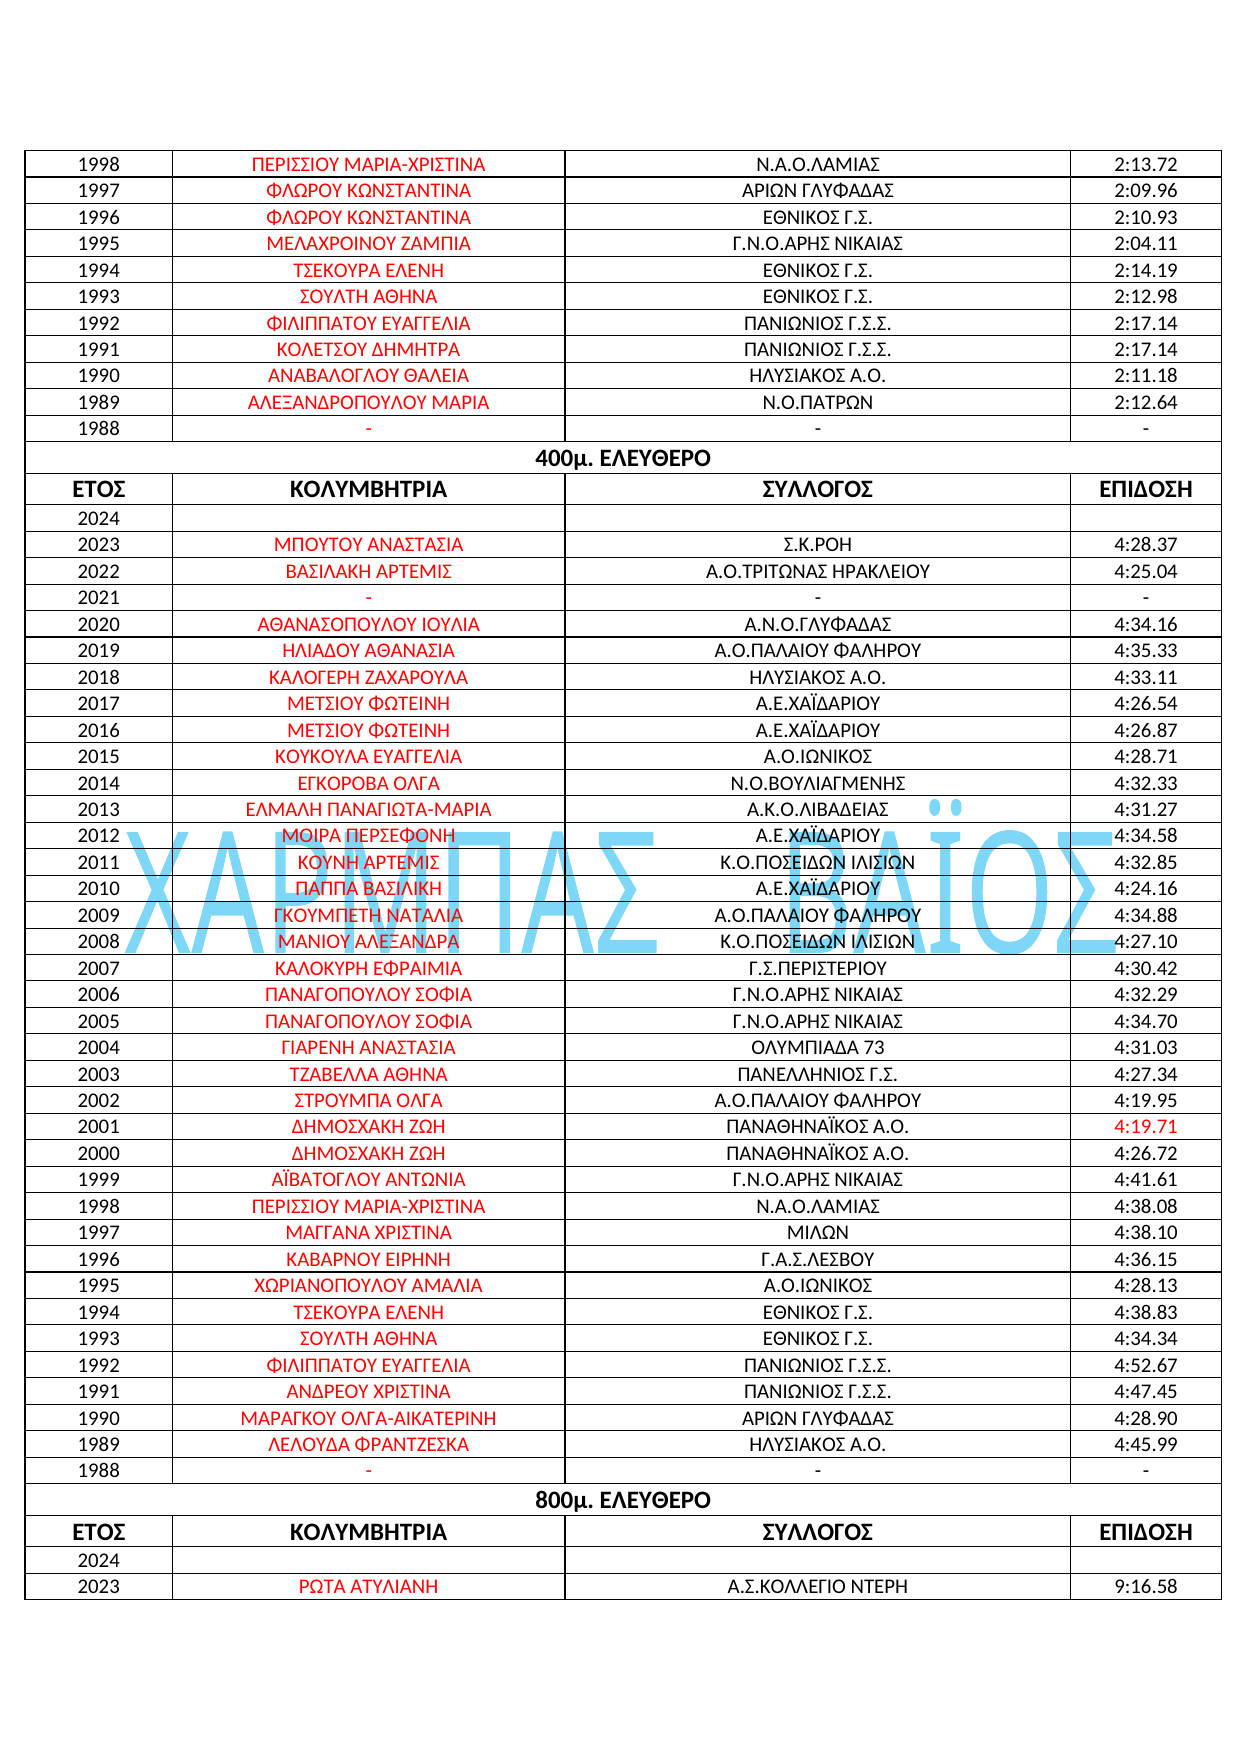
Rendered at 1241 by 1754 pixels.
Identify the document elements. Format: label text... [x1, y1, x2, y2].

table_cell 2007 [26, 955, 172, 980]
table_cell 4:34.70 [1071, 1008, 1221, 1033]
table_cell 2021 [26, 585, 172, 610]
table_cell 4:47.45 [1071, 1378, 1221, 1404]
table_cell Α.Ο.ΙΩΝΙΚΟΣ [566, 743, 1070, 769]
table_cell 4:31.03 [1071, 1034, 1221, 1060]
table_cell 4:31.27 [1071, 796, 1221, 822]
table_cell ΑΛΕΞΑΝΔΡΟΠΟΥΛΟΥ ΜΑΡΙΑ [173, 389, 564, 414]
table_cell Α.Ε.ΧΑΪΔΑΡΙΟΥ [566, 690, 1070, 716]
table_cell 4:32.33 [1071, 770, 1221, 795]
table_cell ΠΑΠΠΑ ΒΑΣΙΛΙΚΗ [173, 876, 564, 901]
table_cell 4:26.54 [1071, 690, 1221, 716]
table_cell ΜΟΙΡΑ ΠΕΡΣΕΦΟΝΗ [173, 823, 564, 848]
table_cell 1991 [26, 1378, 172, 1404]
table_cell 1992 [26, 1352, 172, 1377]
table_cell - [173, 585, 564, 610]
table_cell [566, 505, 1070, 531]
table_cell 2023 [26, 532, 172, 557]
table_cell ΕΤΟΣ [26, 474, 172, 504]
table_cell ΦΙΛΙΠΠΑΤΟΥ ΕΥΑΓΓΕΛΙΑ [173, 1352, 564, 1377]
table_cell ΤΣΕΚΟΥΡΑ ΕΛΕΝΗ [173, 257, 564, 282]
table_cell Α.Ο.ΤΡΙΤΩΝΑΣ ΗΡΑΚΛΕΙΟΥ [566, 558, 1070, 583]
table_cell Α.Ε.ΧΑΪΔΑΡΙΟΥ [566, 823, 1070, 848]
table_cell - [1071, 1458, 1221, 1483]
table_cell ΟΛΥΜΠΙΑΔΑ 73 [566, 1034, 1070, 1060]
table_cell Α.Ο.ΠΑΛΑΙΟΥ ΦΑΛΗΡΟΥ [566, 638, 1070, 663]
table_cell Ν.Α.Ο.ΛΑΜΙΑΣ [566, 1193, 1070, 1218]
table_cell 4:34.16 [1071, 611, 1221, 636]
table_cell ΜΠΟΥΤΟΥ ΑΝΑΣΤΑΣΙΑ [173, 532, 564, 557]
table_cell Γ.Ν.Ο.ΑΡΗΣ ΝΙΚΑΙΑΣ [566, 1008, 1070, 1033]
table_cell ΠΕΡΙΣΣΙΟΥ ΜΑΡΙΑ-ΧΡΙΣΤΙΝΑ [173, 151, 564, 176]
table_cell 2024 [26, 505, 172, 531]
table_cell 2:11.18 [1071, 363, 1221, 388]
table_cell 2:10.93 [1071, 204, 1221, 229]
table_cell ΜΕΤΣΙΟΥ ΦΩΤΕΙΝΗ [173, 717, 564, 742]
table_cell 4:32.29 [1071, 981, 1221, 1007]
table_cell ΕΘΝΙΚΟΣ Γ.Σ. [566, 1325, 1070, 1351]
table_cell Ν.Ο.ΒΟΥΛΙΑΓΜΕΝΗΣ [566, 770, 1070, 795]
table_cell 2:17.14 [1071, 310, 1221, 335]
table_cell ΦΙΛΙΠΠΑΤΟΥ ΕΥΑΓΓΕΛΙΑ [173, 310, 564, 335]
table_cell ΦΛΩΡΟΥ ΚΩΝΣΤΑΝΤΙΝΑ [173, 178, 564, 203]
table_cell 4:36.15 [1071, 1246, 1221, 1271]
table_cell ΗΛΙΑΔΟΥ ΑΘΑΝΑΣΙΑ [173, 638, 564, 663]
table_cell 2:09.96 [1071, 178, 1221, 203]
table_cell Α.Ν.Ο.ΓΛΥΦΑΔΑΣ [566, 611, 1070, 636]
table_cell 1996 [26, 1246, 172, 1271]
table_cell Γ.Α.Σ.ΛΕΣΒΟΥ [566, 1246, 1070, 1271]
table_cell [173, 1547, 564, 1573]
table_cell Γ.Ν.Ο.ΑΡΗΣ ΝΙΚΑΙΑΣ [566, 1167, 1070, 1192]
table_cell ΜΕΛΑΧΡΟΙΝΟΥ ΖΑΜΠΙΑ [173, 230, 564, 256]
table_cell - [566, 416, 1070, 441]
table_cell ΜΙΛΩΝ [566, 1220, 1070, 1245]
table_cell 4:34.88 [1071, 902, 1221, 927]
table_cell 1991 [26, 336, 172, 362]
table_cell ΕΘΝΙΚΟΣ Γ.Σ. [566, 257, 1070, 282]
table_cell 2004 [26, 1034, 172, 1060]
table_cell ΣΥΛΛΟΓΟΣ [566, 1516, 1070, 1546]
table_cell ΗΛΥΣΙΑΚΟΣ Α.Ο. [566, 664, 1070, 689]
table_cell 1989 [26, 1431, 172, 1457]
table_cell 4:35.33 [1071, 638, 1221, 663]
table_cell 4:30.42 [1071, 955, 1221, 980]
table_cell 2005 [26, 1008, 172, 1033]
table_cell 2017 [26, 690, 172, 716]
table_cell ΠΑΝΑΓΟΠΟΥΛΟΥ ΣΟΦΙΑ [173, 1008, 564, 1033]
table_cell 4:28.13 [1071, 1273, 1221, 1298]
table_cell ΓΙΑΡΕΝΗ ΑΝΑΣΤΑΣΙΑ [173, 1034, 564, 1060]
table_cell ΑΡΙΩΝ ΓΛΥΦΑΔΑΣ [566, 178, 1070, 203]
table_cell ΑΝΔΡΕΟΥ ΧΡΙΣΤΙΝΑ [173, 1378, 564, 1404]
table_cell 2024 [26, 1547, 172, 1573]
table_cell [173, 505, 564, 531]
table_cell 4:41.61 [1071, 1167, 1221, 1192]
table_cell Ν.Α.Ο.ΛΑΜΙΑΣ [566, 151, 1070, 176]
table_cell Γ.Σ.ΠΕΡΙΣΤΕΡΙΟΥ [566, 955, 1070, 980]
table_cell 2018 [26, 664, 172, 689]
table_cell ΠΑΝΑΘΗΝΑΪΚΟΣ Α.Ο. [566, 1114, 1070, 1139]
table_cell 2010 [26, 876, 172, 901]
table_cell 4:27.34 [1071, 1061, 1221, 1086]
table_cell 2000 [26, 1140, 172, 1166]
table_cell 800μ. ΕΛΕΥΘΕΡΟ [26, 1484, 1221, 1515]
table_cell 4:28.37 [1071, 532, 1221, 557]
table_cell 4:27.10 [1071, 929, 1221, 954]
table_cell - [566, 1458, 1070, 1483]
table_cell 4:45.99 [1071, 1431, 1221, 1457]
table_cell 2:13.72 [1071, 151, 1221, 176]
table_cell 4:25.04 [1071, 558, 1221, 583]
table_cell ΑΘΑΝΑΣΟΠΟΥΛΟΥ ΙΟΥΛΙΑ [173, 611, 564, 636]
table_cell 2:04.11 [1071, 230, 1221, 256]
table_cell Α.Ε.ΧΑΪΔΑΡΙΟΥ [566, 717, 1070, 742]
table_cell Γ.Ν.Ο.ΑΡΗΣ ΝΙΚΑΙΑΣ [566, 230, 1070, 256]
table_cell Α.Ο.ΠΑΛΑΙΟΥ ΦΑΛΗΡΟΥ [566, 902, 1070, 927]
table_cell Α.Ε.ΧΑΪΔΑΡΙΟΥ [566, 876, 1070, 901]
table_cell ΚΑΛΟΚΥΡΗ ΕΦΡΑΙΜΙΑ [173, 955, 564, 980]
table_cell 4:32.85 [1071, 849, 1221, 874]
table_cell ΗΛΥΣΙΑΚΟΣ Α.Ο. [566, 1431, 1070, 1457]
table_cell ΠΑΝΑΓΟΠΟΥΛΟΥ ΣΟΦΙΑ [173, 981, 564, 1007]
table_cell ΚΟΥΝΗ ΑΡΤΕΜΙΣ [173, 849, 564, 874]
table_cell ΦΛΩΡΟΥ ΚΩΝΣΤΑΝΤΙΝΑ [173, 204, 564, 229]
table_cell ΑΡΙΩΝ ΓΛΥΦΑΔΑΣ [566, 1405, 1070, 1430]
table_cell 2020 [26, 611, 172, 636]
table_cell - [1071, 416, 1221, 441]
table_cell ΕΘΝΙΚΟΣ Γ.Σ. [566, 204, 1070, 229]
table_cell ΚΑΒΑΡΝΟΥ ΕΙΡΗΝΗ [173, 1246, 564, 1271]
table_cell 2016 [26, 717, 172, 742]
table_cell 4:28.71 [1071, 743, 1221, 769]
table_cell ΣΤΡΟΥΜΠΑ ΟΛΓΑ [173, 1087, 564, 1113]
table_cell ΚΟΛΥΜΒΗΤΡΙΑ [173, 1516, 564, 1546]
table_cell Α.Ο.ΙΩΝΙΚΟΣ [566, 1273, 1070, 1298]
table_cell [566, 1547, 1070, 1573]
table_cell 1998 [26, 151, 172, 176]
table_cell 4:38.83 [1071, 1299, 1221, 1324]
table_cell 1993 [26, 283, 172, 309]
table_cell 1990 [26, 363, 172, 388]
table_cell ΜΕΤΣΙΟΥ ΦΩΤΕΙΝΗ [173, 690, 564, 716]
table_cell ΡΩΤΑ ΑΤΥΛΙΑΝΗ [173, 1574, 564, 1599]
table_cell 4:28.90 [1071, 1405, 1221, 1430]
table_cell 2001 [26, 1114, 172, 1139]
table_cell ΛΕΛΟΥΔΑ ΦΡΑΝΤΖΕΣΚΑ [173, 1431, 564, 1457]
table_cell 2:14.19 [1071, 257, 1221, 282]
table_cell 4:26.87 [1071, 717, 1221, 742]
table_cell ΠΑΝΙΩΝΙΟΣ Γ.Σ.Σ. [566, 1378, 1070, 1404]
table_cell Α.Κ.Ο.ΛΙΒΑΔΕΙΑΣ [566, 796, 1070, 822]
table_cell 4:26.72 [1071, 1140, 1221, 1166]
table_cell Α.Ο.ΠΑΛΑΙΟΥ ΦΑΛΗΡΟΥ [566, 1087, 1070, 1113]
table_cell Α.Σ.ΚΟΛΛΕΓΙΟ ΝΤΕΡΗ [566, 1574, 1070, 1599]
table_cell 2011 [26, 849, 172, 874]
table_cell [1071, 505, 1221, 531]
table_cell ΤΣΕΚΟΥΡΑ ΕΛΕΝΗ [173, 1299, 564, 1324]
table_cell 2022 [26, 558, 172, 583]
table_cell 1995 [26, 230, 172, 256]
table_cell - [173, 416, 564, 441]
table_cell ΚΑΛΟΓΕΡΗ ΖΑΧΑΡΟΥΛΑ [173, 664, 564, 689]
table_cell 2:12.64 [1071, 389, 1221, 414]
table_cell 1994 [26, 257, 172, 282]
table_cell 1988 [26, 416, 172, 441]
table_cell ΕΠΙΔΟΣΗ [1071, 474, 1221, 504]
table_cell 2:12.98 [1071, 283, 1221, 309]
table_cell Ν.Ο.ΠΑΤΡΩΝ [566, 389, 1070, 414]
table_cell 1994 [26, 1299, 172, 1324]
table_cell ΠΑΝΕΛΛΗΝΙΟΣ Γ.Σ. [566, 1061, 1070, 1086]
table_cell [1071, 1547, 1221, 1573]
table_cell ΕΓΚΟΡΟΒΑ ΟΛΓΑ [173, 770, 564, 795]
table_cell ΜΑΓΓΑΝΑ ΧΡΙΣΤΙΝΑ [173, 1220, 564, 1245]
table_cell 4:34.58 [1071, 823, 1221, 848]
table_cell 2002 [26, 1087, 172, 1113]
table_cell 2006 [26, 981, 172, 1007]
table_cell ΠΑΝΙΩΝΙΟΣ Γ.Σ.Σ. [566, 310, 1070, 335]
table_cell 2012 [26, 823, 172, 848]
table_cell 1988 [26, 1458, 172, 1483]
table_cell ΒΑΣΙΛΑΚΗ ΑΡΤΕΜΙΣ [173, 558, 564, 583]
table_cell 2015 [26, 743, 172, 769]
table_cell ΓΚΟΥΜΠΕΤΗ ΝΑΤΑΛΙΑ [173, 902, 564, 927]
table_cell ΔΗΜΟΣΧΑΚΗ ΖΩΗ [173, 1140, 564, 1166]
table_cell 4:19.71 [1071, 1114, 1221, 1139]
table_cell 4:38.10 [1071, 1220, 1221, 1245]
table_cell 2023 [26, 1574, 172, 1599]
table_cell Γ.Ν.Ο.ΑΡΗΣ ΝΙΚΑΙΑΣ [566, 981, 1070, 1007]
table_cell 2003 [26, 1061, 172, 1086]
table_cell ΜΑΡΑΓΚΟΥ ΟΛΓΑ-ΑΙΚΑΤΕΡΙΝΗ [173, 1405, 564, 1430]
table_cell 1990 [26, 1405, 172, 1430]
table_cell - [1071, 585, 1221, 610]
table_cell 2014 [26, 770, 172, 795]
table_cell ΚΟΛΥΜΒΗΤΡΙΑ [173, 474, 564, 504]
table_cell ΜΑΝΙΟΥ ΑΛΕΞΑΝΔΡΑ [173, 929, 564, 954]
table_cell 9:16.58 [1071, 1574, 1221, 1599]
table_cell 1996 [26, 204, 172, 229]
table_cell ΠΑΝΙΩΝΙΟΣ Γ.Σ.Σ. [566, 336, 1070, 362]
table_cell ΤΖΑΒΕΛΛΑ ΑΘΗΝΑ [173, 1061, 564, 1086]
table_cell 1992 [26, 310, 172, 335]
table_cell 1989 [26, 389, 172, 414]
table_cell ΑΪΒΑΤΟΓΛΟΥ ΑΝΤΩΝΙΑ [173, 1167, 564, 1192]
table_cell ΕΘΝΙΚΟΣ Γ.Σ. [566, 1299, 1070, 1324]
table_cell Κ.Ο.ΠΟΣΕΙΔΩΝ ΙΛΙΣΙΩΝ [566, 849, 1070, 874]
table_cell ΣΥΛΛΟΓΟΣ [566, 474, 1070, 504]
table_cell 4:33.11 [1071, 664, 1221, 689]
table_cell ΠΕΡΙΣΣΙΟΥ ΜΑΡΙΑ-ΧΡΙΣΤΙΝΑ [173, 1193, 564, 1218]
table_cell ΣΟΥΛΤΗ ΑΘΗΝΑ [173, 1325, 564, 1351]
table_cell 2013 [26, 796, 172, 822]
table_cell 1995 [26, 1273, 172, 1298]
table_cell ΑΝΑΒΑΛΟΓΛΟΥ ΘΑΛΕΙΑ [173, 363, 564, 388]
table_cell - [566, 585, 1070, 610]
table_cell 2008 [26, 929, 172, 954]
table_cell ΠΑΝΙΩΝΙΟΣ Γ.Σ.Σ. [566, 1352, 1070, 1377]
table_cell 1993 [26, 1325, 172, 1351]
table_cell ΔΗΜΟΣΧΑΚΗ ΖΩΗ [173, 1114, 564, 1139]
table_cell 2:17.14 [1071, 336, 1221, 362]
table_cell 400μ. ΕΛΕΥΘΕΡΟ [26, 442, 1221, 473]
table_cell ΧΩΡΙΑΝΟΠΟΥΛΟΥ ΑΜΑΛΙΑ [173, 1273, 564, 1298]
table_cell 1998 [26, 1193, 172, 1218]
table_cell ΣΟΥΛΤΗ ΑΘΗΝΑ [173, 283, 564, 309]
table_cell ΕΠΙΔΟΣΗ [1071, 1516, 1221, 1546]
table_cell ΗΛΥΣΙΑΚΟΣ Α.Ο. [566, 363, 1070, 388]
table_cell ΠΑΝΑΘΗΝΑΪΚΟΣ Α.Ο. [566, 1140, 1070, 1166]
table_cell 4:19.95 [1071, 1087, 1221, 1113]
table_cell ΚΟΛΕΤΣΟΥ ΔΗΜΗΤΡΑ [173, 336, 564, 362]
table_cell 2009 [26, 902, 172, 927]
table_cell 4:38.08 [1071, 1193, 1221, 1218]
table_cell ΕΘΝΙΚΟΣ Γ.Σ. [566, 283, 1070, 309]
table_cell 1997 [26, 178, 172, 203]
table_cell ΕΛΜΑΛΗ ΠΑΝΑΓΙΩΤΑ-ΜΑΡΙΑ [173, 796, 564, 822]
table_cell ΕΤΟΣ [26, 1516, 172, 1546]
table_cell - [173, 1458, 564, 1483]
table_cell 4:52.67 [1071, 1352, 1221, 1377]
table_cell 4:34.34 [1071, 1325, 1221, 1351]
table_cell Κ.Ο.ΠΟΣΕΙΔΩΝ ΙΛΙΣΙΩΝ [566, 929, 1070, 954]
table_cell 4:24.16 [1071, 876, 1221, 901]
table_cell 1999 [26, 1167, 172, 1192]
table_cell 2019 [26, 638, 172, 663]
table_cell Σ.Κ.ΡΟΗ [566, 532, 1070, 557]
table_cell 1997 [26, 1220, 172, 1245]
table_cell ΚΟΥΚΟΥΛΑ ΕΥΑΓΓΕΛΙΑ [173, 743, 564, 769]
